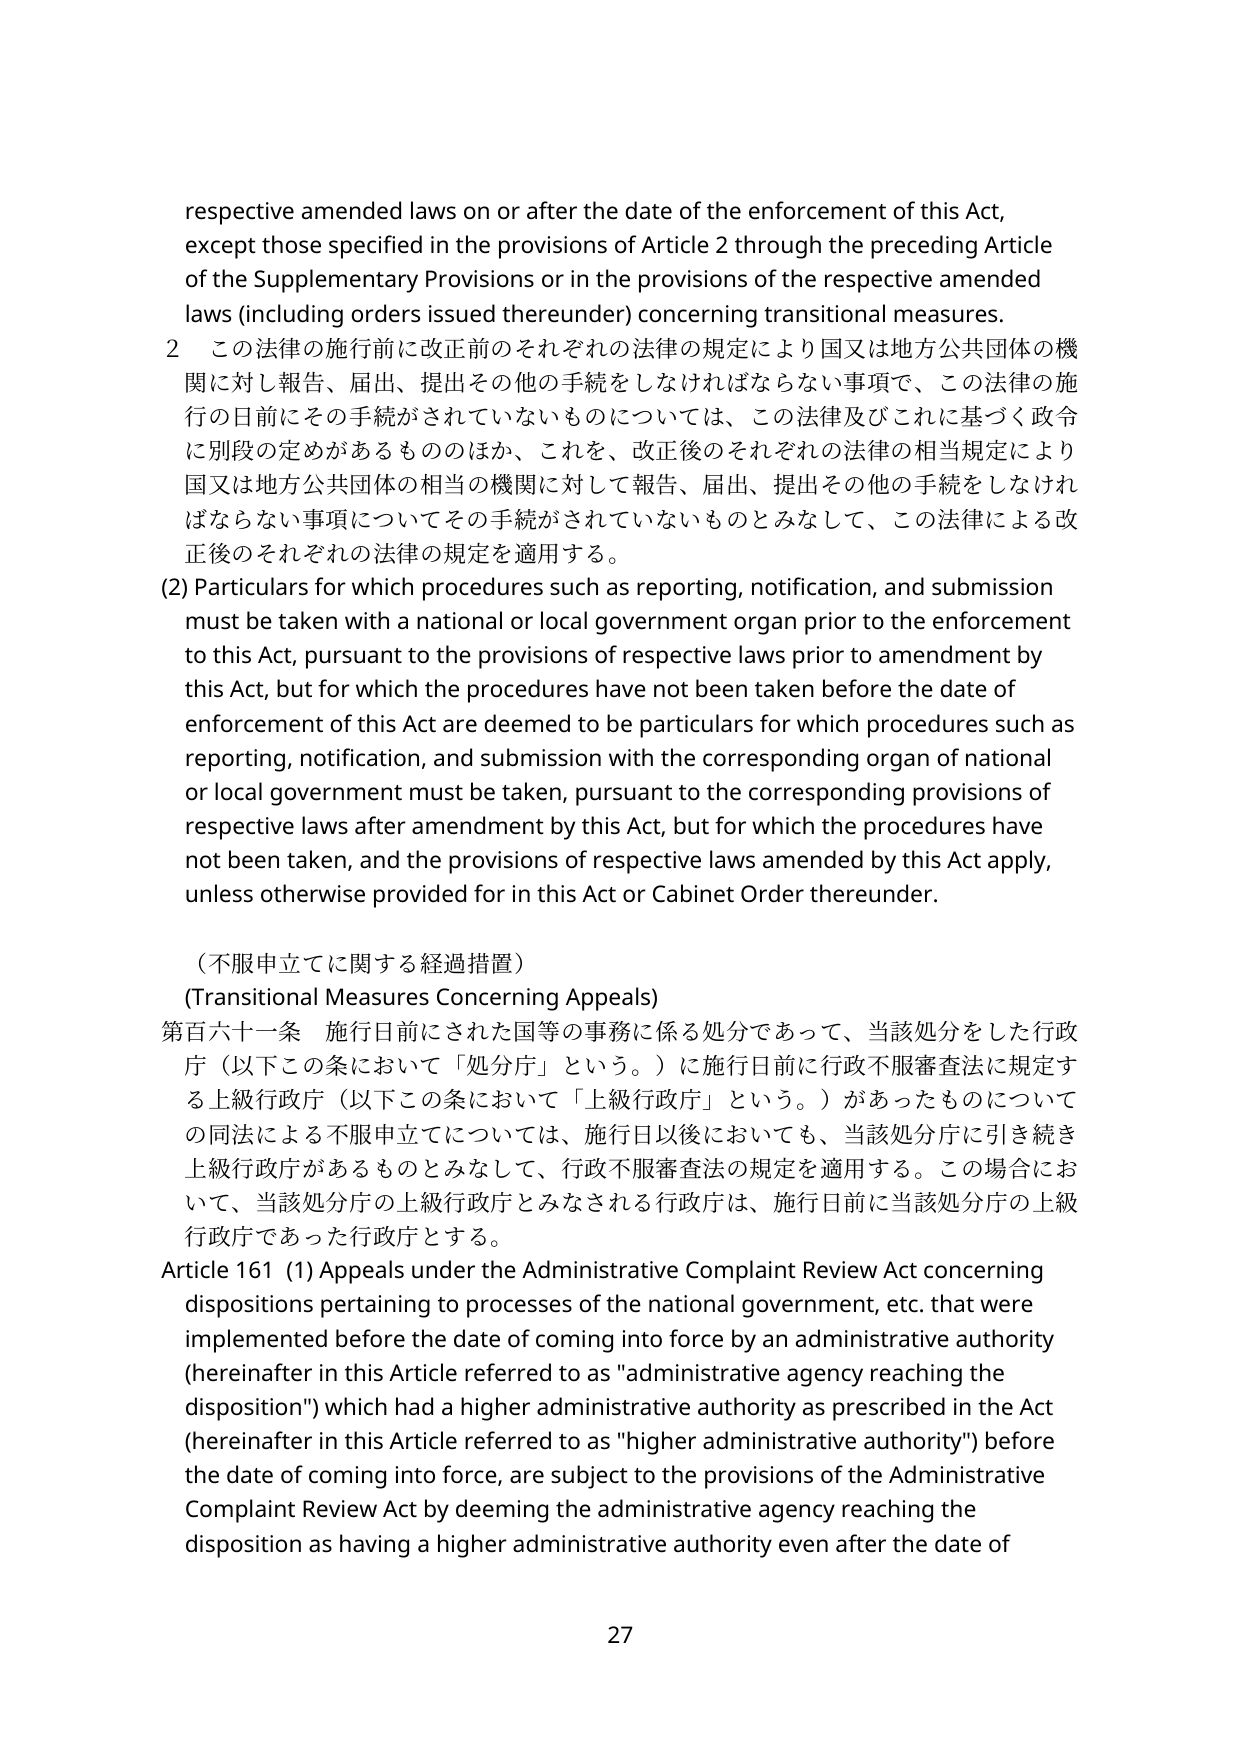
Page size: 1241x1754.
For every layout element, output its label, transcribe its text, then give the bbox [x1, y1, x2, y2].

text ２ この法律の施行前に改正前のそれぞれの法律の規定により国又は地方公共団体の機関に対し報告、届出、提出その他の手続をしなければならない事項で、この法律の施行の日前にその手続がされていないものについては、この法律及びこれに基づく政令に別段の定めがあるもののほか、これを、改正後のそれぞれの法律の相当規定により国又は地方公共団体の相当の機関に対して報告、届出、提出その他の手続をしなければならない事項についてその手続がされていないものとみなして、この法律による改正後のそれぞれの法律の規定を適用する。 [161, 330, 1079, 569]
text 第百六十一条 施行日前にされた国等の事務に係る処分であって、当該処分をした行政庁（以下この条において「処分庁」という。）に施行日前に行政不服審査法に規定する上級行政庁（以下この条において「上級行政庁」という。）があったものについての同法による不服申立てについては、施行日以後においても、当該処分庁に引き続き上級行政庁があるものとみなして、行政不服審査法の規定を適用する。この場合において、当該処分庁の上級行政庁とみなされる行政庁は、施行日前に当該処分庁の上級行政庁であった行政庁とする。 [161, 1014, 1079, 1253]
text （不服申立てに関する経過措置） [184, 945, 1079, 979]
text (Transitional Measures Concerning Appeals) [184, 979, 1079, 1014]
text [161, 1253, 1079, 1560]
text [161, 194, 1079, 330]
text (2) Particulars for which procedures such as reporting, notification, and submission must be taken with a national or local government organ prior to the enforcement to this Act, pursuant to the provisions of respective laws prior to amendment by this Act, but for which the procedures have not been taken before the date of enforcement of this Act are deemed to be particulars for which procedures such as reporting, notification, and submission with the corresponding organ of national or local government must be taken, pursuant to the corresponding provisions of respective laws after amendment by this Act, but for which the procedures have not been taken, and the provisions of respective laws amended by this Act apply, unless otherwise provided for in this Act or Cabinet Order thereunder. [161, 569, 1079, 911]
